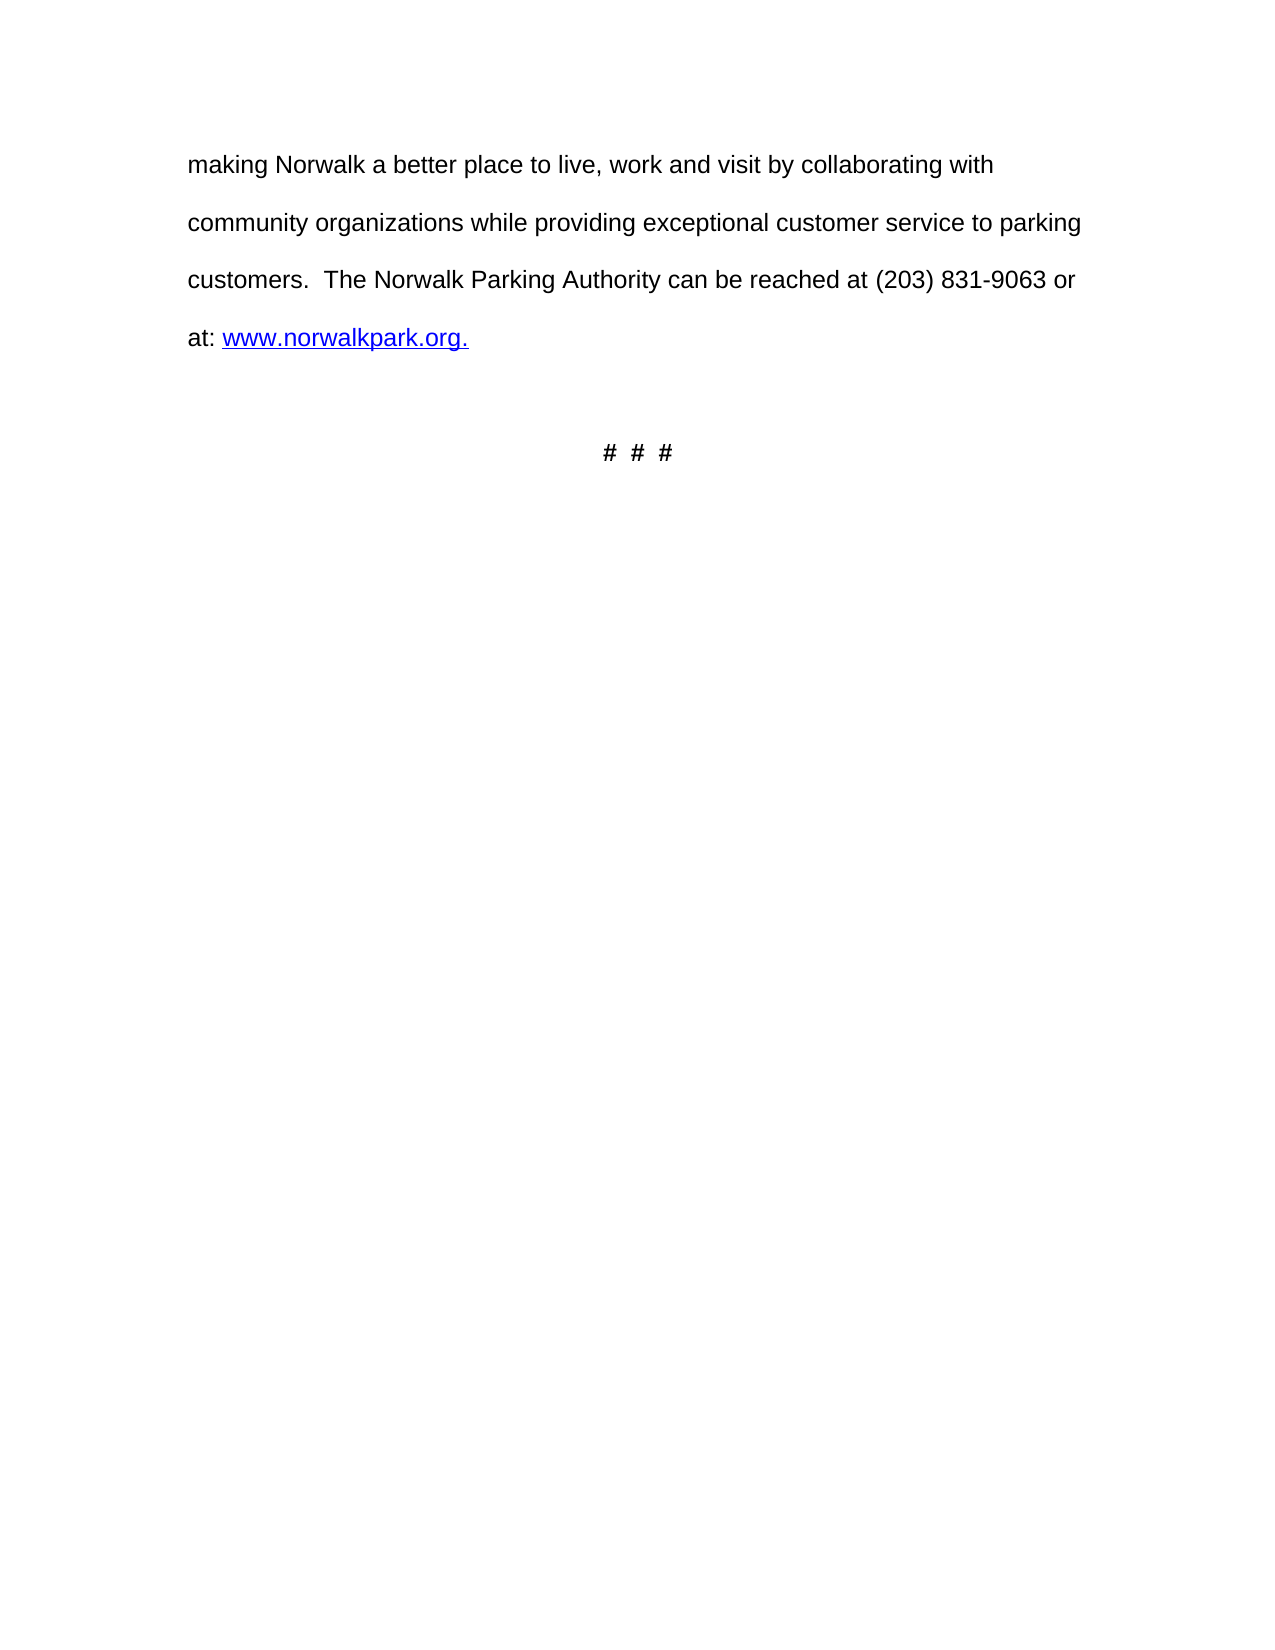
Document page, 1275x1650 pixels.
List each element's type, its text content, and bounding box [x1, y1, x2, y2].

text # # # [187, 437, 1087, 466]
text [187, 150, 1087, 351]
